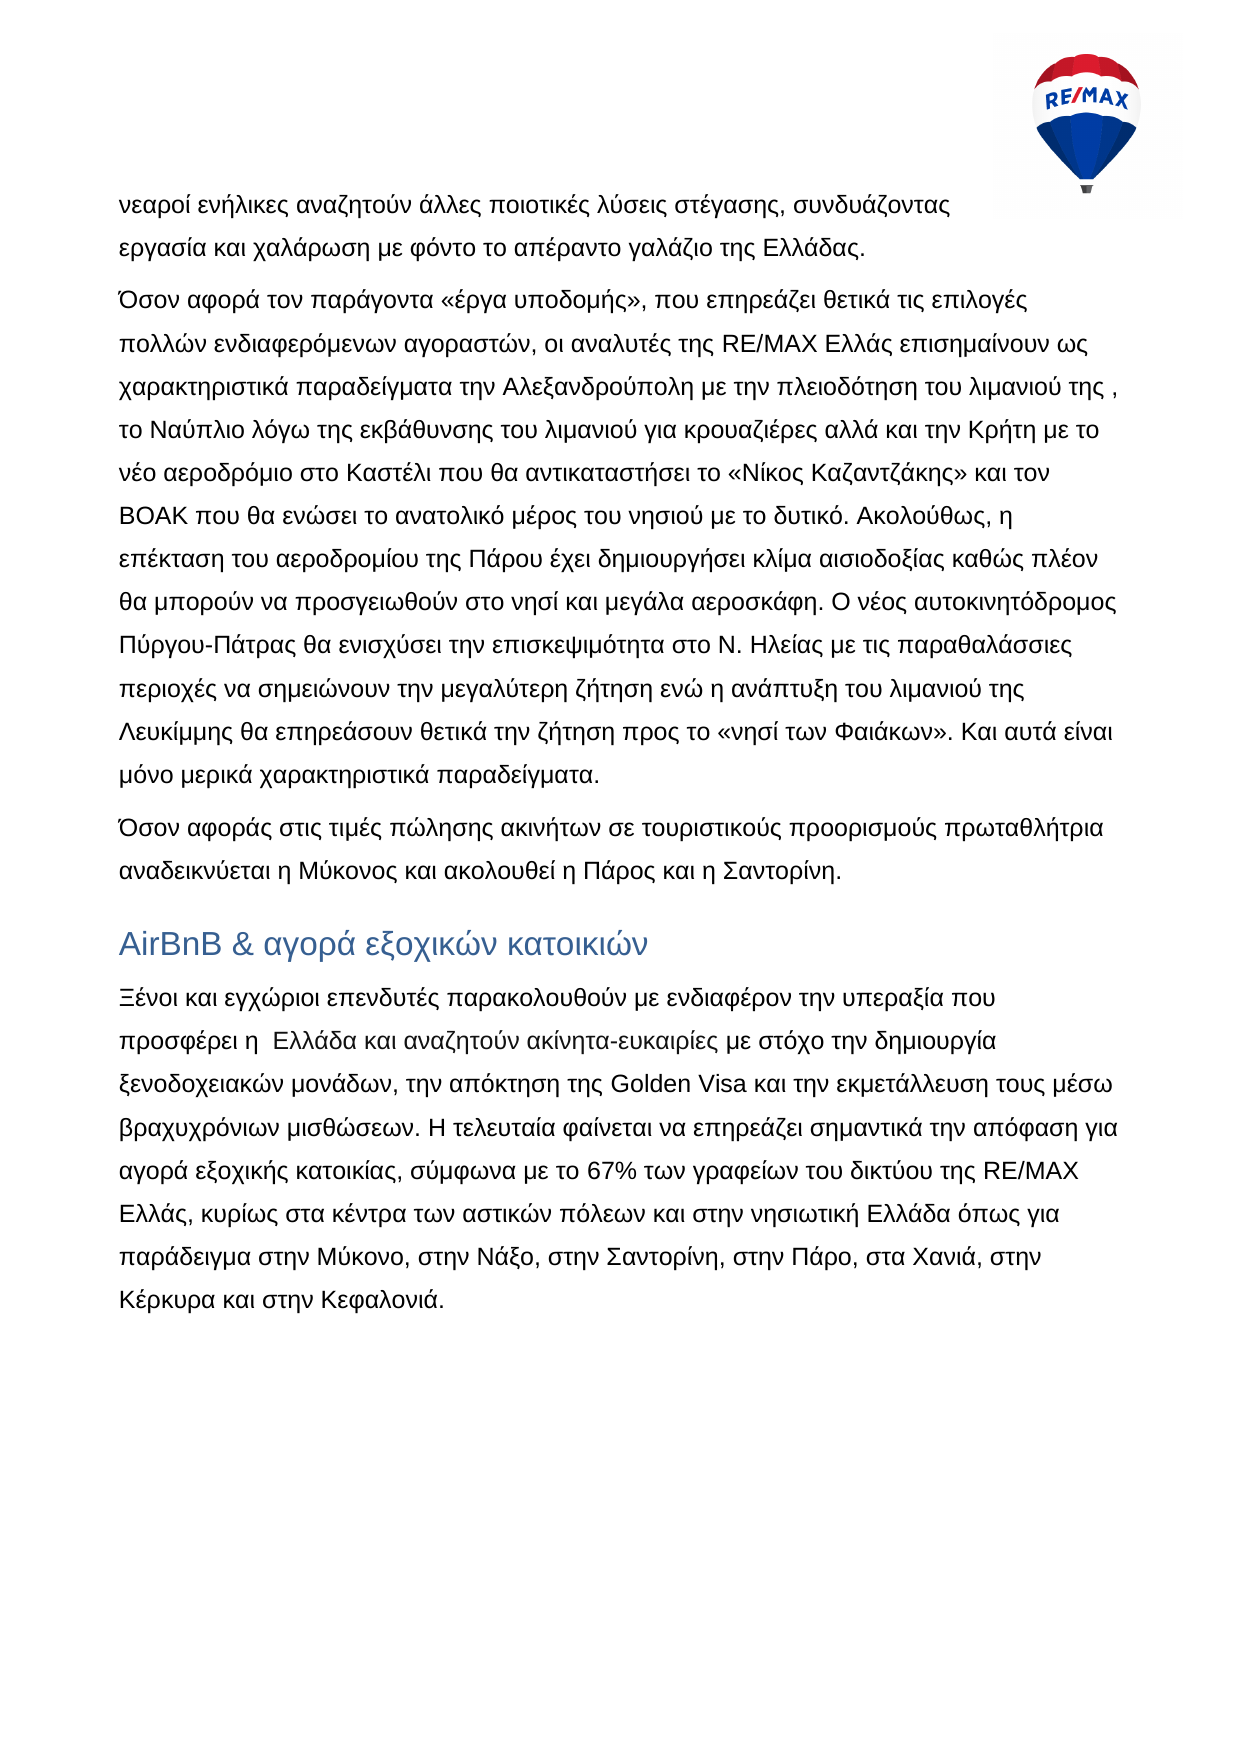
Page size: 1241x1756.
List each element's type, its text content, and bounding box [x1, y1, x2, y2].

subtitle AirBnB & αγορά εξοχικών κατοικιών [119, 924, 1138, 962]
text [119, 189, 1122, 261]
picture [992, 33, 1183, 218]
text Όσον αφοράς στις τιμές πώλησης ακινήτων σε τουριστικούς προορισμούς πρωταθλήτρια αναδεικνύεται η Μύκονος και ακολουθεί η Πάρος και η Σαντορίνη. [119, 812, 1122, 884]
text Όσον αφορά τον παράγοντα «έργα υποδομής», που επηρεάζει θετικά τις επιλογές πολλών ενδιαφερόμενων αγοραστών, οι αναλυτές της RE/MAX Ελλάς επισημαίνουν ως χαρακτηριστικά παραδείγματα την Αλεξανδρούπολη με την πλειοδότηση του λιμανιού της , το Ναύπλιο λόγω της εκβάθυνσης του λιμανιού για κρουαζιέρες αλλά και την Κρήτη με το νέο αεροδρόμιο στο Καστέλι που θα αντικαταστήσει το «Νίκος Καζαντζάκης» και τον ΒΟΑΚ που θα ενώσει το ανατολικό μέρος του νησιού με το δυτικό. Ακολούθως, η επέκταση του αεροδρομίου της Πάρου έχει δημιουργήσει κλίμα αισιοδοξίας καθώς πλέον θα μπορούν να προσγειωθούν στο νησί και μεγάλα αεροσκάφη. Ο νέος αυτοκινητόδρομος Πύργου-Πάτρας θα ενισχύσει την επισκεψιμότητα στο Ν. Ηλείας με τις παραθαλάσσιες περιοχές να σημειώνουν την μεγαλύτερη ζήτηση ενώ η ανάπτυξη του λιμανιού της Λευκίμμης θα επηρεάσουν θετικά την ζήτηση προς το «νησί των Φαιάκων». Και αυτά είναι μόνο μερικά χαρακτηριστικά παραδείγματα. [119, 285, 1122, 788]
text Ξένοι και εγχώριοι επενδυτές παρακολουθούν με ενδιαφέρον την υπεραξία που προσφέρει η Ελλάδα και αναζητούν ακίνητα-ευκαιρίες με στόχο την δημιουργία ξενοδοχειακών μονάδων, την απόκτηση της Golden Visa και την εκμετάλλευση τους μέσω βραχυχρόνιων μισθώσεων. Η τελευταία φαίνεται να επηρεάζει σημαντικά την απόφαση για αγορά εξοχικής κατοικίας, σύμφωνα με το 67% των γραφείων του δικτύου της RE/MAX Eλλάς, κυρίως στα κέντρα των αστικών πόλεων και στην νησιωτική Ελλάδα όπως για παράδειγμα στην Μύκονο, στην Νάξο, στην Σαντορίνη, στην Πάρο, στα Χανιά, στην Κέρκυρα και στην Κεφαλονιά. [119, 983, 1122, 1314]
